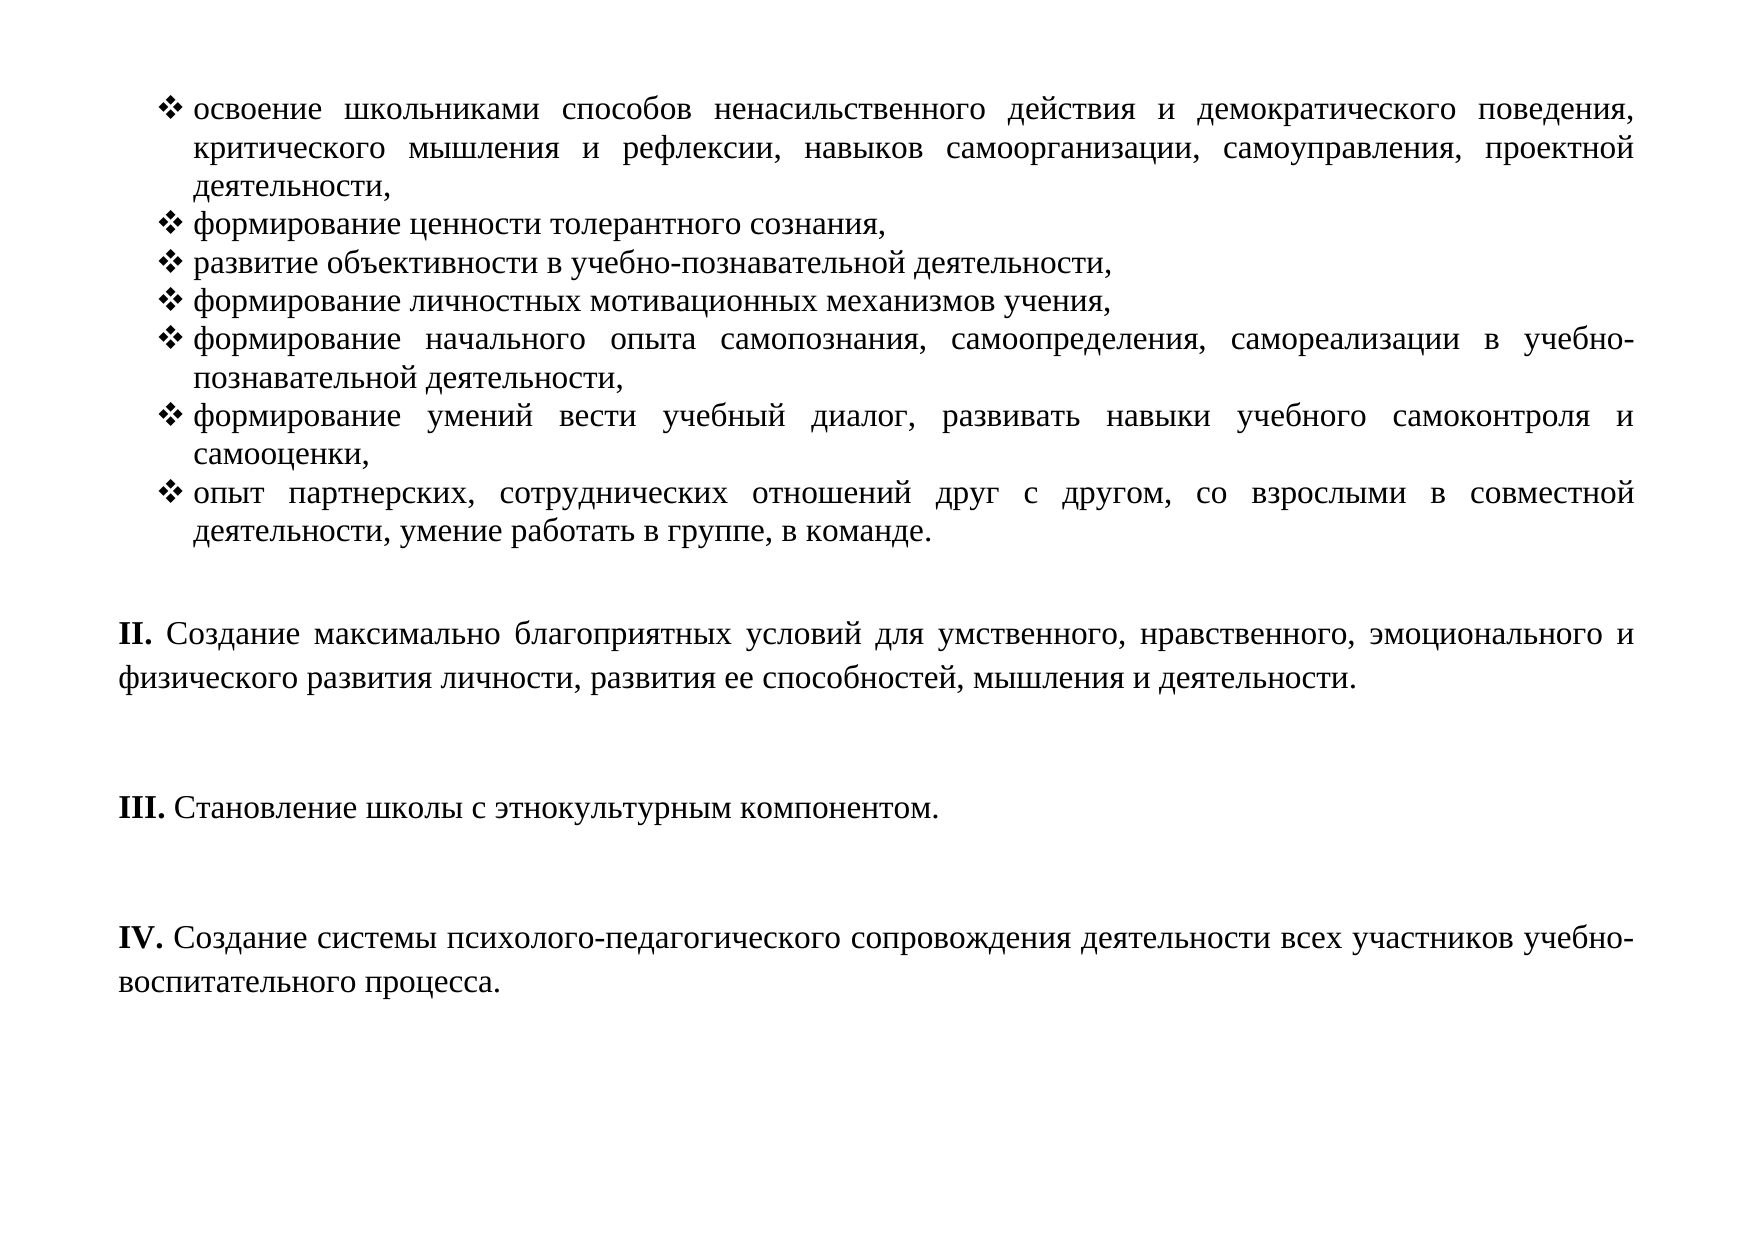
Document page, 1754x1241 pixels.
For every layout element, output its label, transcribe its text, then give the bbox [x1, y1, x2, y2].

text III. Становление школы с этнокультурным компонентом. [118, 787, 1636, 826]
list формирование умений вести учебный диалог, развивать навыки учебного самоконтроля и самооценки, [156, 395, 1636, 472]
list формирование начального опыта самопознания, самоопределения, самореализации в учебно-познавательной деятельности, [156, 318, 1636, 395]
list формирование ценности толерантного сознания, [156, 203, 1636, 242]
list развитие объективности в учебно-познавательной деятельности, [156, 242, 1636, 280]
list формирование личностных мотивационных механизмов учения, [156, 280, 1636, 318]
list освоение школьниками способов ненасильственного действия и демократического поведения, критического мышления и рефлексии, навыков самоорганизации, самоуправления, проектной деятельности, [156, 88, 1636, 203]
list опыт партнерских, сотруднических отношений друг с другом, со взрослыми в совместной деятельности, умение работать в группе, в команде. [156, 472, 1636, 548]
text II. Создание максимально благоприятных условий для умственного, нравственного, эмоционального и физического развития личности, развития ее способностей, мышления и деятельности. [118, 613, 1636, 696]
text IV. Создание системы психолого-педагогического сопровождения деятельности всех участников учебно-воспитательного процесса. [118, 917, 1636, 999]
